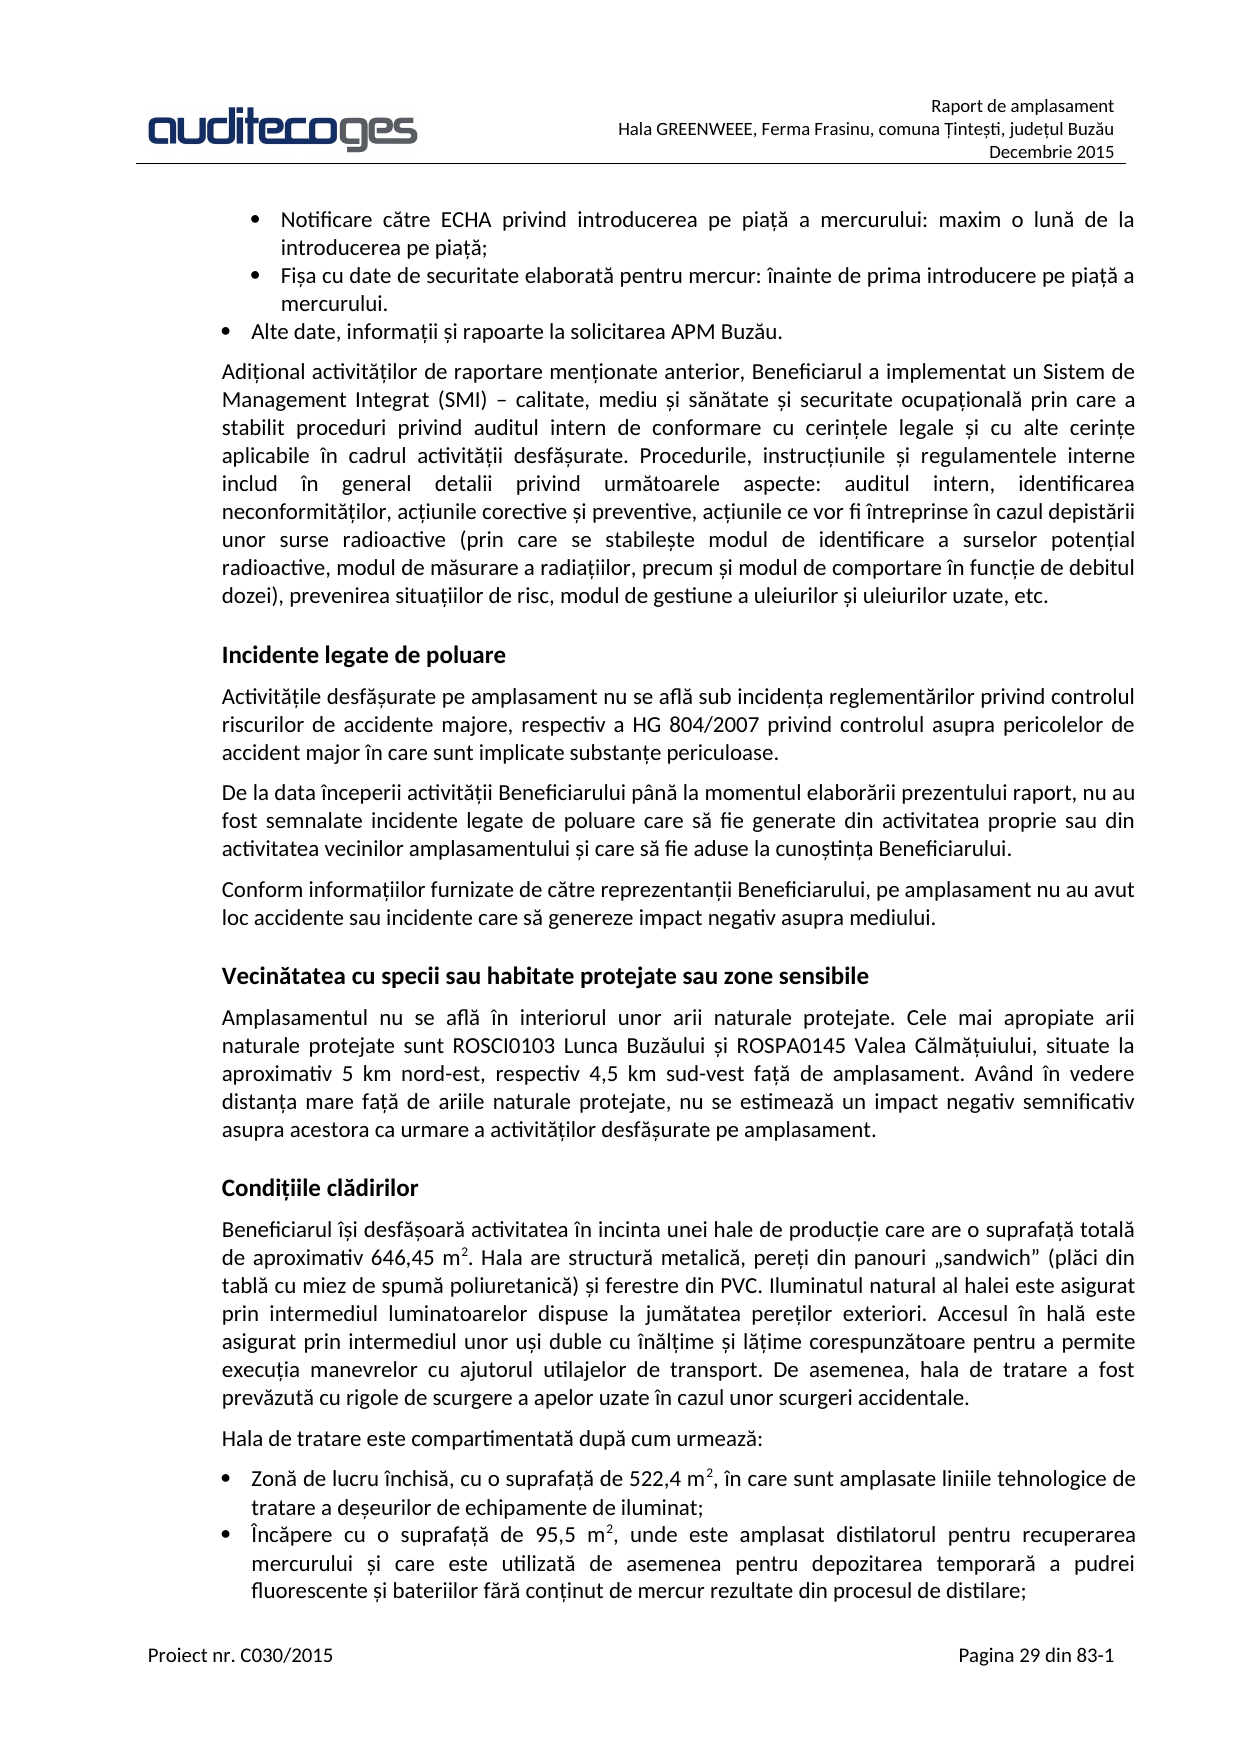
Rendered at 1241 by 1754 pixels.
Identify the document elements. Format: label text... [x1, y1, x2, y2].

text Adițional activităților de raportare menționate anterior, Beneficiarul a implementat un Sistem de Management Integrat (SMI) – calitate, mediu și sănătate și securitate ocupațională prin care a stabilit proceduri privind auditul intern de conformare cu cerințele legale și cu alte cerințe aplicabile în cadrul activității desfășurate. Procedurile, instrucțiunile și regulamentele interne includ în general detalii privind următoarele aspecte: auditul intern, identificarea neconformităților, acțiunile corective și preventive, acțiunile ce vor fi întreprinse în cazul depistării unor surse radioactive (prin care se stabilește modul de identificare a surselor potențial radioactive, modul de măsurare a radiațiilor, precum și modul de comportare în funcție de debitul dozei), prevenirea situațiilor de risc, modul de gestiune a uleiurilor și uleiurilor uzate, etc. [222, 357, 1137, 609]
text Hala de tratare este compartimentată după cum urmează: [222, 1424, 1137, 1452]
text Beneficiarul își desfășoară activitatea în incinta unei hale de producție care are o suprafață totală de aproximativ 646,45 m2. Hala are structură metalică, pereți din panouri „sandwich” (plăci din tablă cu miez de spumă poliuretanică) și ferestre din PVC. Iluminatul natural al halei este asigurat prin intermediul luminatoarelor dispuse la jumătatea pereților exteriori. Accesul în hală este asigurat prin intermediul unor uși duble cu înălțime și lățime corespunzătoare pentru a permite execuția manevrelor cu ajutorul utilajelor de transport. De asemenea, hala de tratare a fost prevăzută cu rigole de scurgere a apelor uzate în cazul unor scurgeri accidentale. [222, 1215, 1137, 1412]
text Conform informațiilor furnizate de către reprezentanții Beneficiarului, pe amplasament nu au avut loc accidente sau incidente care să genereze impact negativ asupra mediului. [222, 875, 1137, 931]
subtitle Condițiile clădirilor [148, 1172, 1137, 1203]
list Încăpere cu o suprafață de 95,5 m2, unde este amplasat distilatorul pentru recuperarea mercurului și care este utilizată de asemenea pentru depozitarea temporară a pudrei fluorescente și bateriilor fără conținut de mercur rezultate din procesul de distilare; [222, 1521, 1137, 1605]
text Activitățile desfășurate pe amplasament nu se află sub incidența reglementărilor privind controlul riscurilor de accidente majore, respectiv a HG 804/2007 privind controlul asupra pericolelor de accident major în care sunt implicate substanțe periculoase. [222, 682, 1137, 766]
list Fișa cu date de securitate elaborată pentru mercur: înainte de prima introducere pe piață a mercurului. [251, 261, 1137, 317]
list Alte date, informații și rapoarte la solicitarea APM Buzău. [222, 317, 1137, 345]
list Notificare către ECHA privind introducerea pe piață a mercurului: maxim o lună de la introducerea pe piață; [251, 205, 1137, 261]
subtitle Vecinătatea cu specii sau habitate protejate sau zone sensibile [148, 960, 1137, 991]
text Amplasamentul nu se află în interiorul unor arii naturale protejate. Cele mai apropiate arii naturale protejate sunt ROSCI0103 Lunca Buzăului și ROSPA0145 Valea Călmățuiului, situate la aproximativ 5 km nord-est, respectiv 4,5 km sud-vest față de amplasament. Având în vedere distanța mare față de ariile naturale protejate, nu se estimează un impact negativ semnificativ asupra acestora ca urmare a activităților desfășurate pe amplasament. [222, 1003, 1137, 1143]
picture [147, 107, 418, 153]
subtitle Incidente legate de poluare [148, 639, 1137, 669]
text De la data începerii activității Beneficiarului până la momentul elaborării prezentului raport, nu au fost semnalate incidente legate de poluare care să fie generate din activitatea proprie sau din activitatea vecinilor amplasamentului și care să fie aduse la cunoștința Beneficiarului. [222, 778, 1137, 862]
list Zonă de lucru închisă, cu o suprafață de 522,4 m2, în care sunt amplasate liniile tehnologice de tratare a deșeurilor de echipamente de iluminat; [222, 1464, 1137, 1521]
